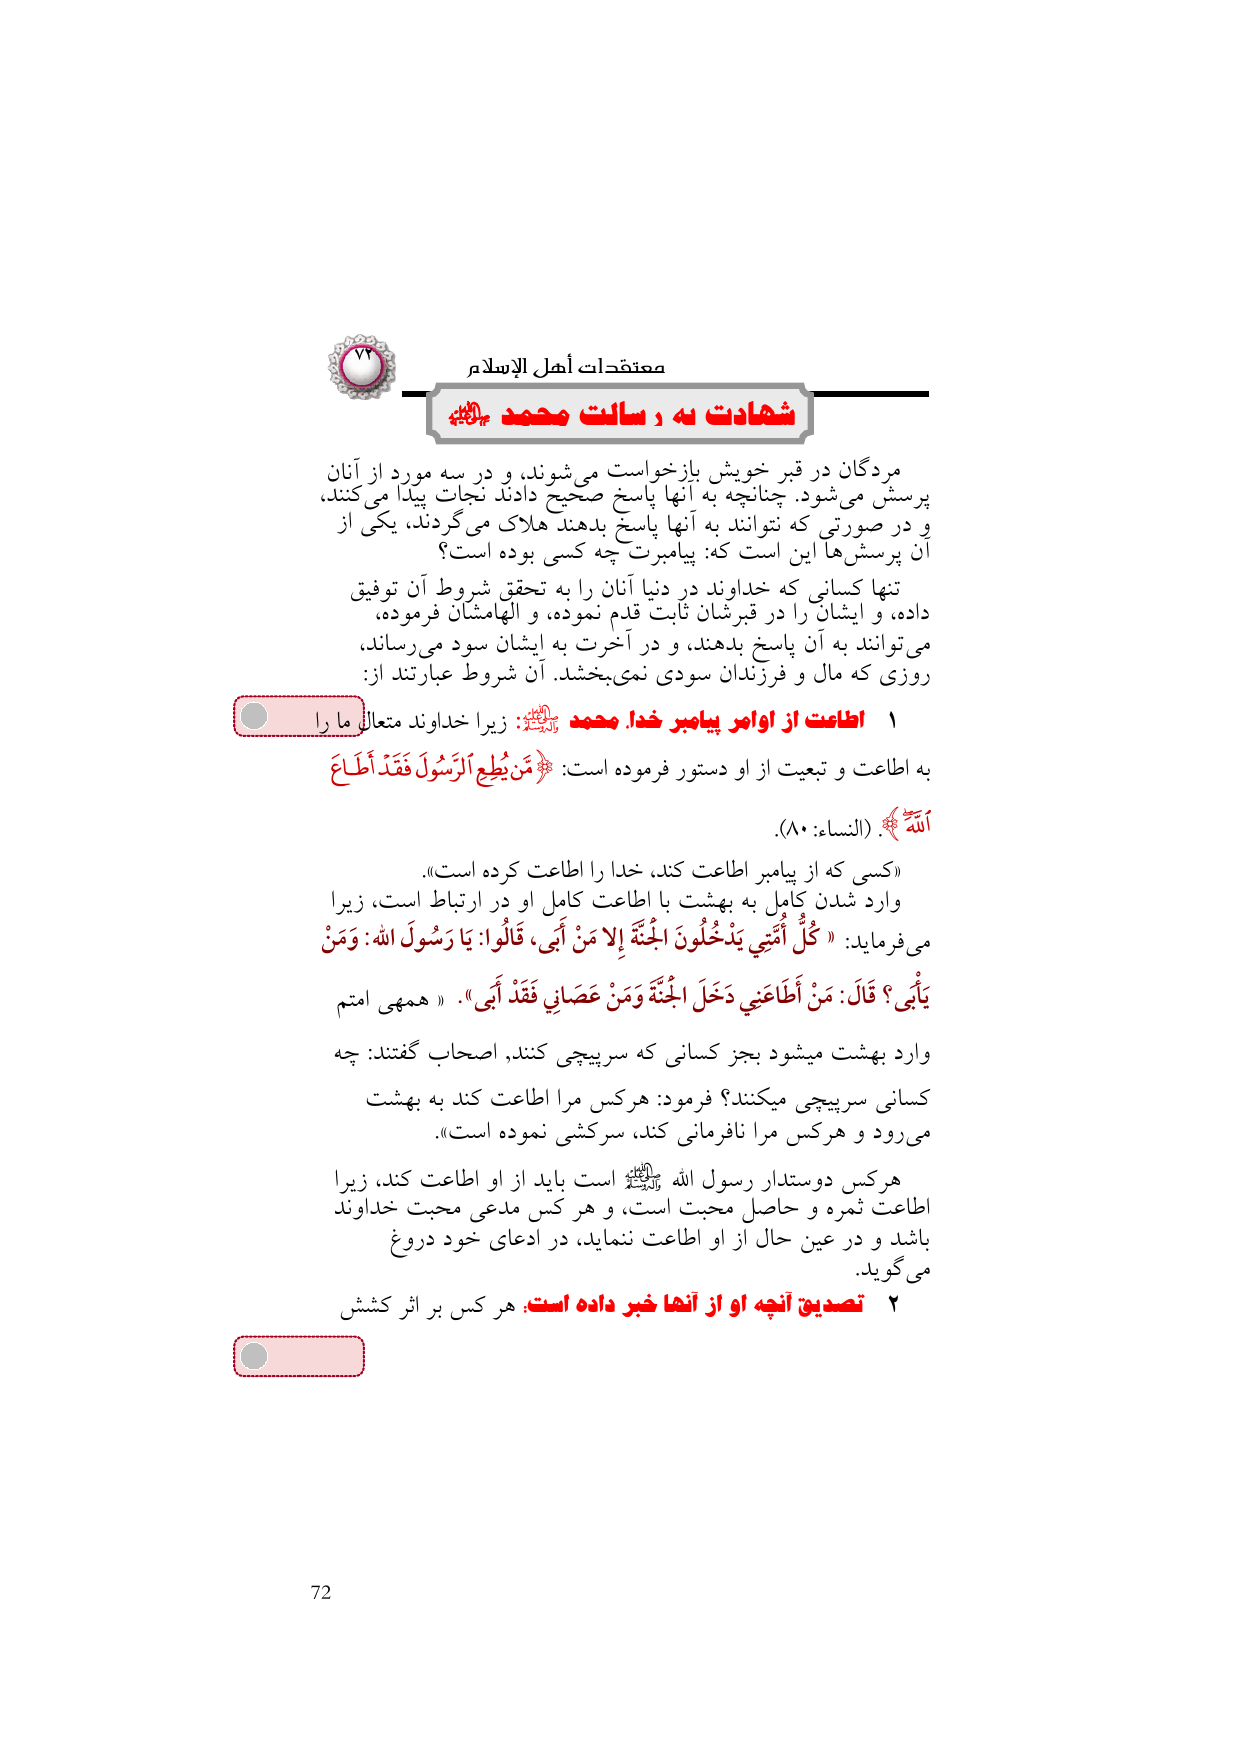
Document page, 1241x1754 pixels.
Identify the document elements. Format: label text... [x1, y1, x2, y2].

text هركس دوستدار رسول الله ص است بايد از او اطاعت كند، زيرا اطاعت ثمره و حاصل محبت است، و هر كس مدعي محبت خداوند باشد و در عين حال از او اطاعت ننمايد، در ادعاي خود دروغ مي‌گويد. [311, 1153, 929, 1290]
text مردگان در قبر خويش بازخواست مي‌شوند، و در سه مورد از آنان پرسش مي‌شود. چنانچه به آنها پاسخ صحيح دادند نجات پيدا مي‌كنند، و در صورتي كه نتوانند به آنها پاسخ بدهند هلاك مي‌گردند، يكي از آن پرسش‌ها اين است كه: پيامبرت چه كسي بوده است؟ [311, 455, 929, 574]
picture [327, 334, 396, 400]
text 1 اطاعت از اوامر پيامبر خدا, محمد ص: زيرا خداوند متعال ما را به اطاعت و تبعيت از او دستور فرموده است: ﱹ ﭑﭒﭓﭔ ﭕ ﭖﭗﱸ. (النساء:80). [311, 695, 929, 856]
text وارد شدن كامل به بهشت با اطاعت كامل او در ارتباط است، زيرا مي‌فرمايد: « كُلُّ أُمَّتِي يَدْخُلُونَ الْجَنَّةَ إِلا مَنْ أَبَى، قَالُوا: يَا رَسُولَ الله: وَمَنْ يَأْبَى؟ قَالَ: مَنْ أَطَاعَنِي دَخَلَ الْجَنَّةَ وَمَنْ عَصَانِي فَقَدْ أَبَى». « همه⁭ي امتم وارد بهشت مي⁭شود بجز کساني که سرپيچي کنند, اصحاب گفتند: چه کساني سرپيچي مي⁭کنند؟ فرمود: هركس مرا اطاعت كند به بهشت مي‌رود و هركس مرا نافرماني كند، سركشي نموده است». [311, 886, 929, 1153]
text تنها كساني كه خداوند در دنيا آنان را به تحقق شروط آن توفيق داده، و ايشان را در قبرشان ثابت قدم نموده، و الهامشان فرموده، مي‌توانند به آن پاسخ بدهند، و در آخرت به ايشان سود مي‌رساند، روزي كه مال و فرزندان سودى نمى‏بخشد. آن شروط عبارتند از: [311, 574, 929, 695]
text «كسى كه از پيامبر اطاعت كند، خدا را اطاعت كرده است». [311, 856, 929, 886]
